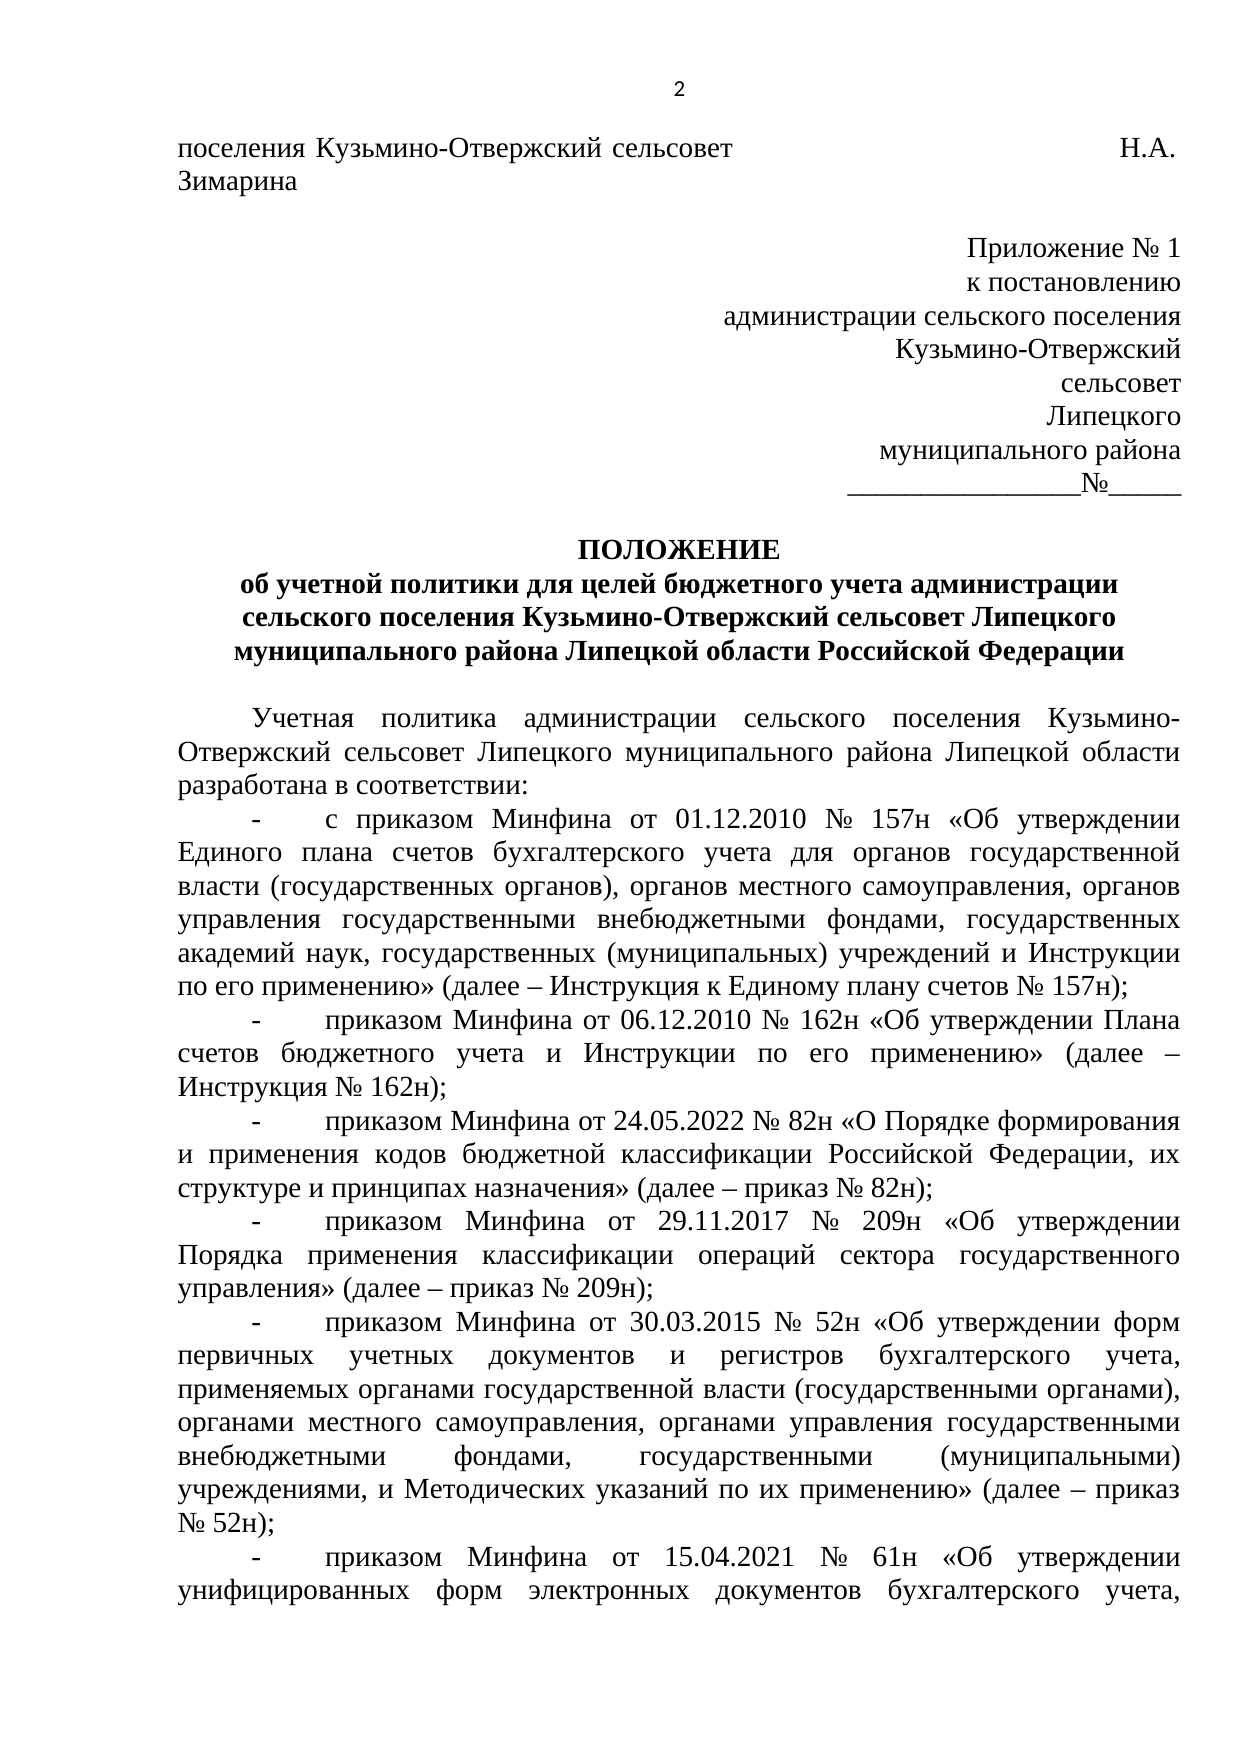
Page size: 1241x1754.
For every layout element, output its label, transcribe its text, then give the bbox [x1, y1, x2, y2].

text Липецкого муниципального района [177, 398, 1181, 465]
text - приказом Минфина от 29.11.2017 № 209н «Об утверждении Порядка применения классификации операций сектора государственного управления» (далее – приказ № 209н); [177, 1203, 1181, 1304]
text - приказом Минфина от 24.05.2022 № 82н «О Порядке формирования и применения кодов бюджетной классификации Российской Федерации, их структуре и принципах назначения» (далее – приказ № 82н); [177, 1103, 1181, 1203]
text к постановлению администрации сельского поселения [177, 264, 1181, 331]
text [177, 1539, 1181, 1606]
text поселения Кузьмино-Отвержский сельсовет Н.А. Зимарина [177, 130, 1181, 197]
text Приложение № 1 [177, 231, 1181, 264]
text об учетной политики для целей бюджетного учета администрации сельского поселения Кузьмино-Отвержский сельсовет Липецкого муниципального района Липецкой области Российской Федерации [177, 566, 1181, 667]
text ________________№_____ [177, 465, 1181, 499]
text Учетная политика администрации сельского поселения Кузьмино-Отвержский сельсовет Липецкого муниципального района Липецкой области разработана в соответствии: [177, 700, 1181, 801]
text Кузьмино-Отвержский сельсовет [177, 331, 1181, 398]
text - приказом Минфина от 30.03.2015 № 52н «Об утверждении форм первичных учетных документов и регистров бухгалтерского учета, применяемых органами государственной власти (государственными органами), органами местного самоуправления, органами управления государственными внебюджетными фондами, государственными (муниципальными) учреждениями, и Методических указаний по их применению» (далее – приказ № 52н); [177, 1304, 1181, 1539]
text ПОЛОЖЕНИЕ [177, 532, 1181, 566]
text - приказом Минфина от 06.12.2010 № 162н «Об утверждении Плана счетов бюджетного учета и Инструкции по его применению» (далее – Инструкция № 162н); [177, 1002, 1181, 1103]
text - с приказом Минфина от 01.12.2010 № 157н «Об утверждении Единого плана счетов бухгалтерского учета для органов государственной власти (государственных органов), органов местного самоуправления, органов управления государственными внебюджетными фондами, государственных академий наук, государственных (муниципальных) учреждений и Инструкции по его применению» (далее – Инструкция к Единому плану счетов № 157н); [177, 801, 1181, 1002]
